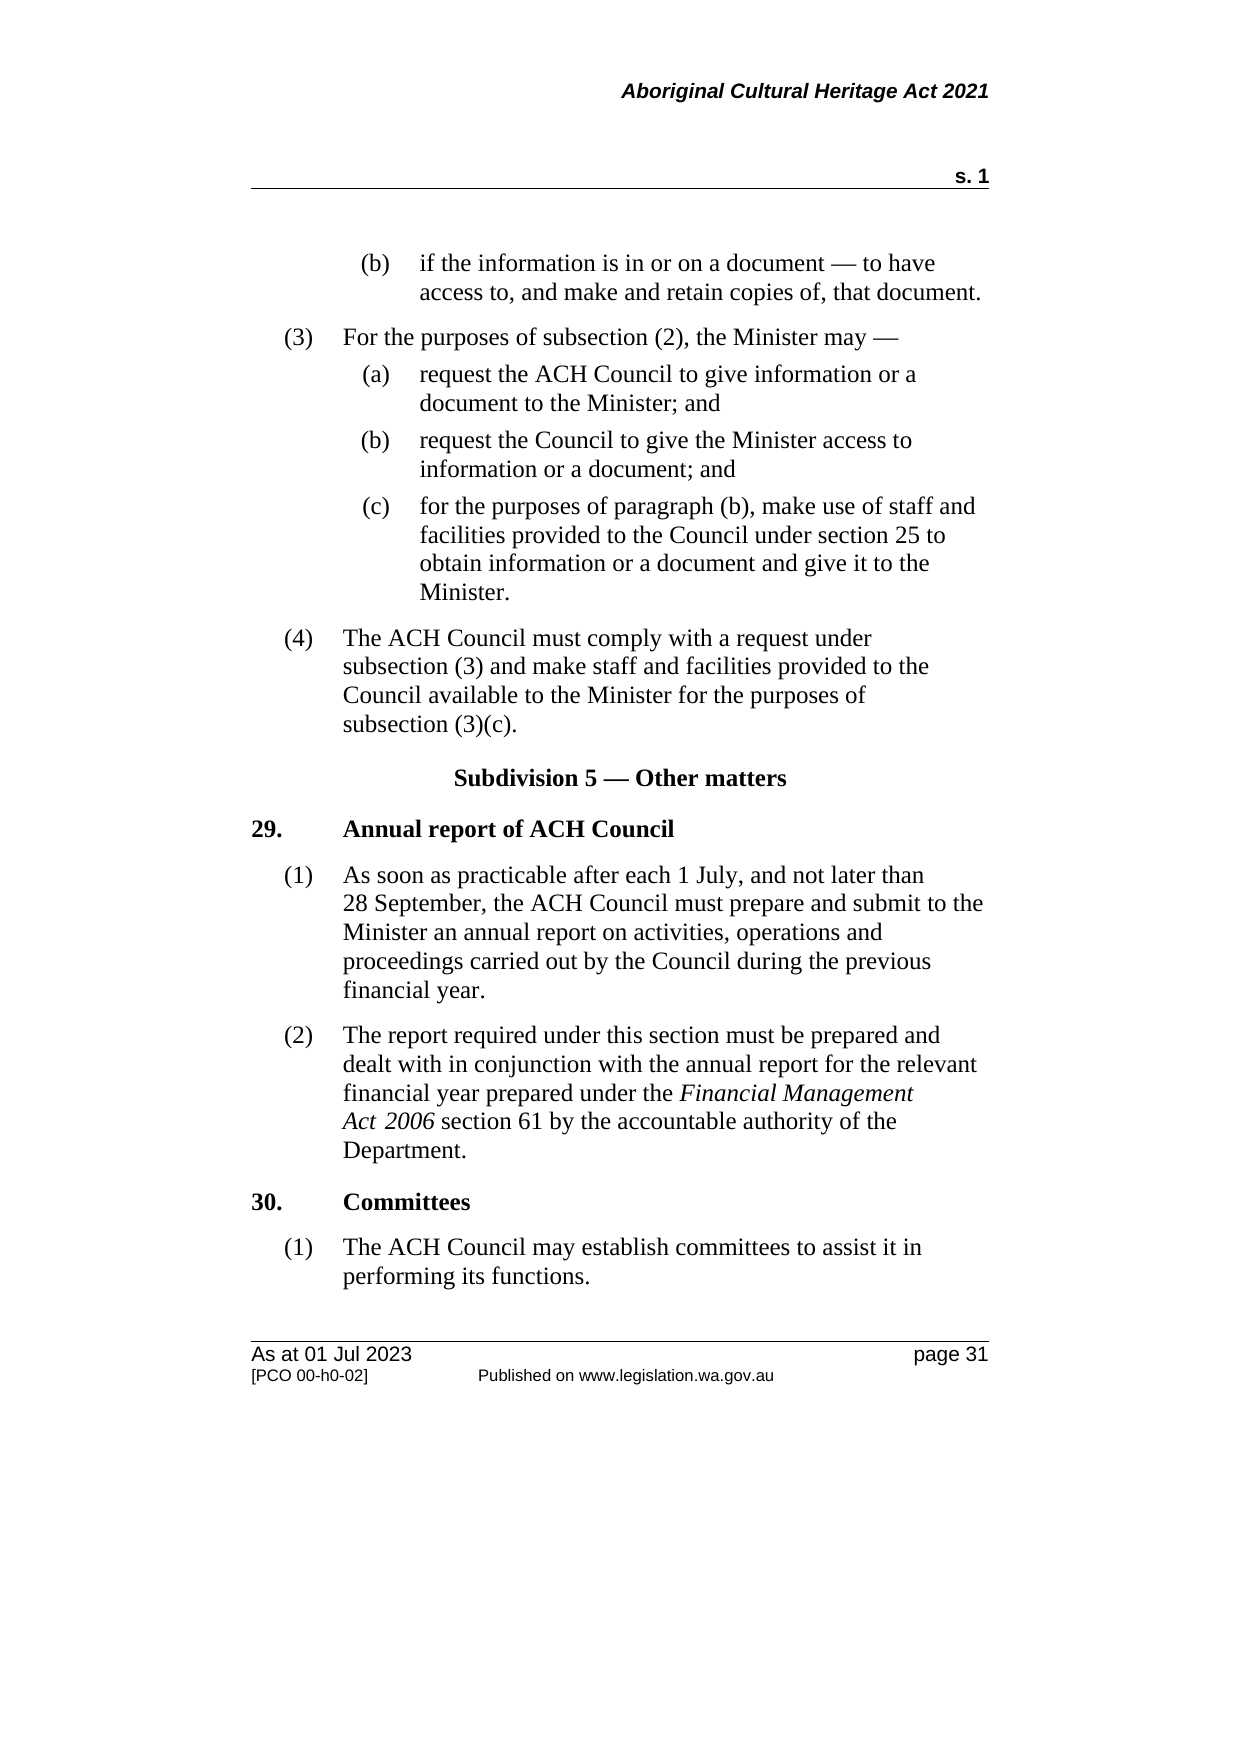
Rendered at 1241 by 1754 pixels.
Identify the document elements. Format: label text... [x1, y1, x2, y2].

subtitle 29. Annual report of ACH Council [251, 814, 989, 843]
text (4) The ACH Council must comply with a request under subsection (3) and make staff and facilities provided to the Council available to the Minister for the purposes of subsection (3)(c). [251, 623, 989, 738]
text (1) The ACH Council may establish committees to assist it in performing its functions. [251, 1232, 989, 1290]
text (3) For the purposes of subsection (2), the Minister may — [251, 322, 989, 351]
subtitle Subdivision 5 — Other matters [251, 763, 989, 791]
text (c) for the purposes of paragraph (b), make use of staff and facilities provided to the Council under section 25 to obtain information or a document and give it to the Minister. [251, 491, 989, 606]
text (1) As soon as practicable after each 1 July, and not later than 28 September, the ACH Council must prepare and submit to the Minister an annual report on activities, operations and proceedings carried out by the Council during the previous financial year. [251, 860, 989, 1003]
text (b) request the Council to give the Minister access to information or a document; and [251, 425, 989, 483]
text (a) request the ACH Council to give information or a document to the Minister; and [251, 359, 989, 417]
text (2) The report required under this section must be prepared and dealt with in conjunction with the annual report for the relevant financial year prepared under the Financial Management Act 2006 section 61 by the accountable authority of the Department. [251, 1020, 989, 1164]
text (b) if the information is in or on a document — to have access to, and make and retain copies of, that document. [251, 248, 989, 306]
subtitle 30. Committees [251, 1187, 989, 1216]
